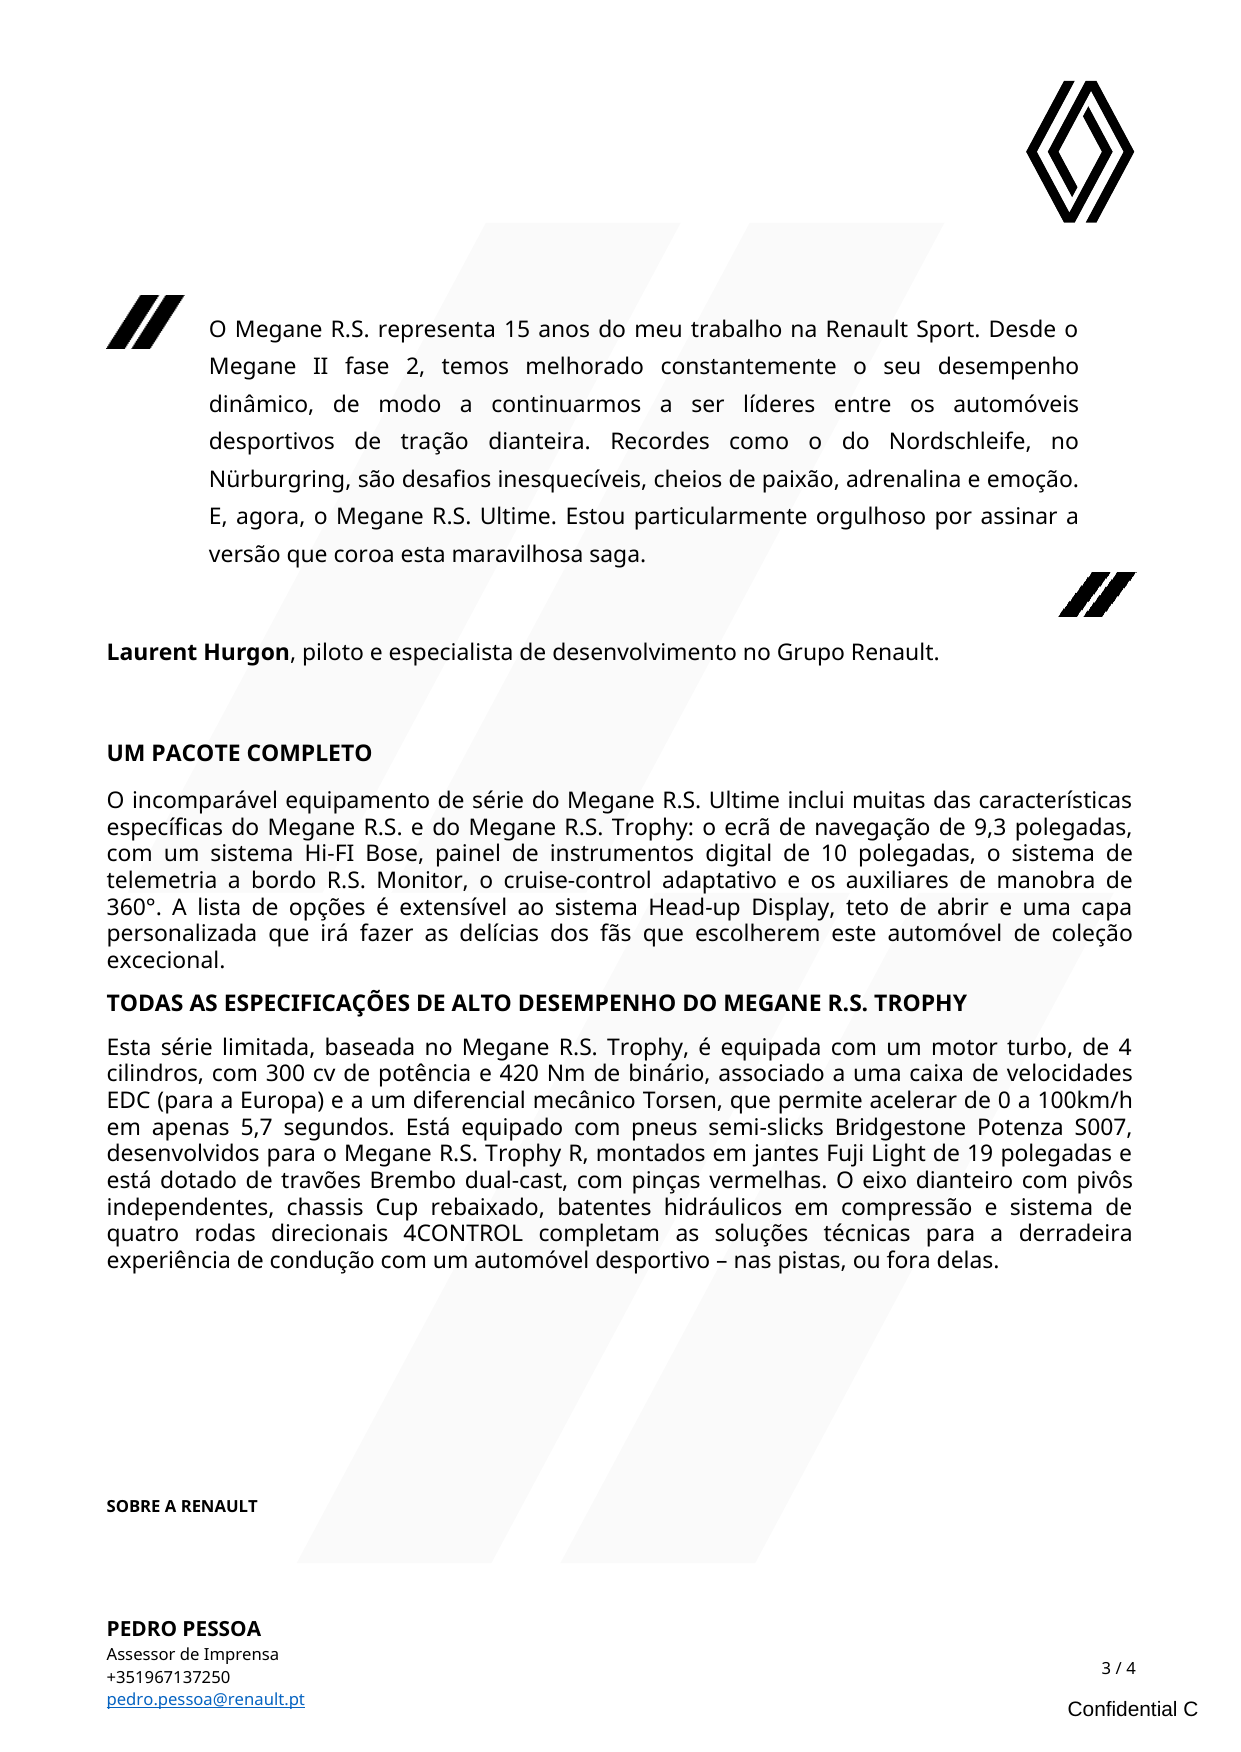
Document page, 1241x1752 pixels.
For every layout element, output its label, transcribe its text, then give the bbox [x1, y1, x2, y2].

text Esta série limitada, baseada no Megane R.S. Trophy, é equipada com um motor turbo, de 4 cilindros, com 300 cv de potência e 420 Nm de binário, associado a uma caixa de velocidades EDC (para a Europa) e a um diferencial mecânico Torsen, que permite acelerar de 0 a 100km/h em apenas 5,7 segundos. Está equipado com pneus semi-slicks Bridgestone Potenza S007, desenvolvidos para o Megane R.S. Trophy R, montados em jantes Fuji Light de 19 polegadas e está dotado de travões Brembo dual-cast, com pinças vermelhas. O eixo dianteiro com pivôs independentes, chassis Cup rebaixado, batentes hidráulicos em compressão e sistema de quatro rodas direcionais 4CONTROL completam as soluções técnicas para a derradeira experiência de condução com um automóvel desportivo – nas pistas, ou fora delas. [106, 1034, 1134, 1274]
picture [0, 10, 1241, 1752]
text Um pacote completo [106, 737, 1134, 768]
text Laurent Hurgon, piloto e especialista de desenvolvimento no Grupo Renault. [106, 636, 1134, 667]
text O incomparável equipamento de série do Megane R.S. Ultime inclui muitas das características específicas do Megane R.S. e do Megane R.S. Trophy: o ecrã de navegação de 9,3 polegadas, com um sistema Hi-FI Bose, painel de instrumentos digital de 10 polegadas, o sistema de telemetria a bordo R.S. Monitor, o cruise-control adaptativo e os auxiliares de manobra de 360°. A lista de opções é extensível ao sistema Head-up Display, teto de abrir e uma capa personalizada que irá fazer as delícias dos fãs que escolherem este automóvel de coleção excecional. [106, 787, 1134, 974]
text Sobre a RENAULT [106, 1495, 1134, 1518]
text TODAS AS ESPECIFICAÇÕES DE ALTO DESEMPENHO DO MEGANE R.S. TROPHY [106, 990, 1134, 1017]
